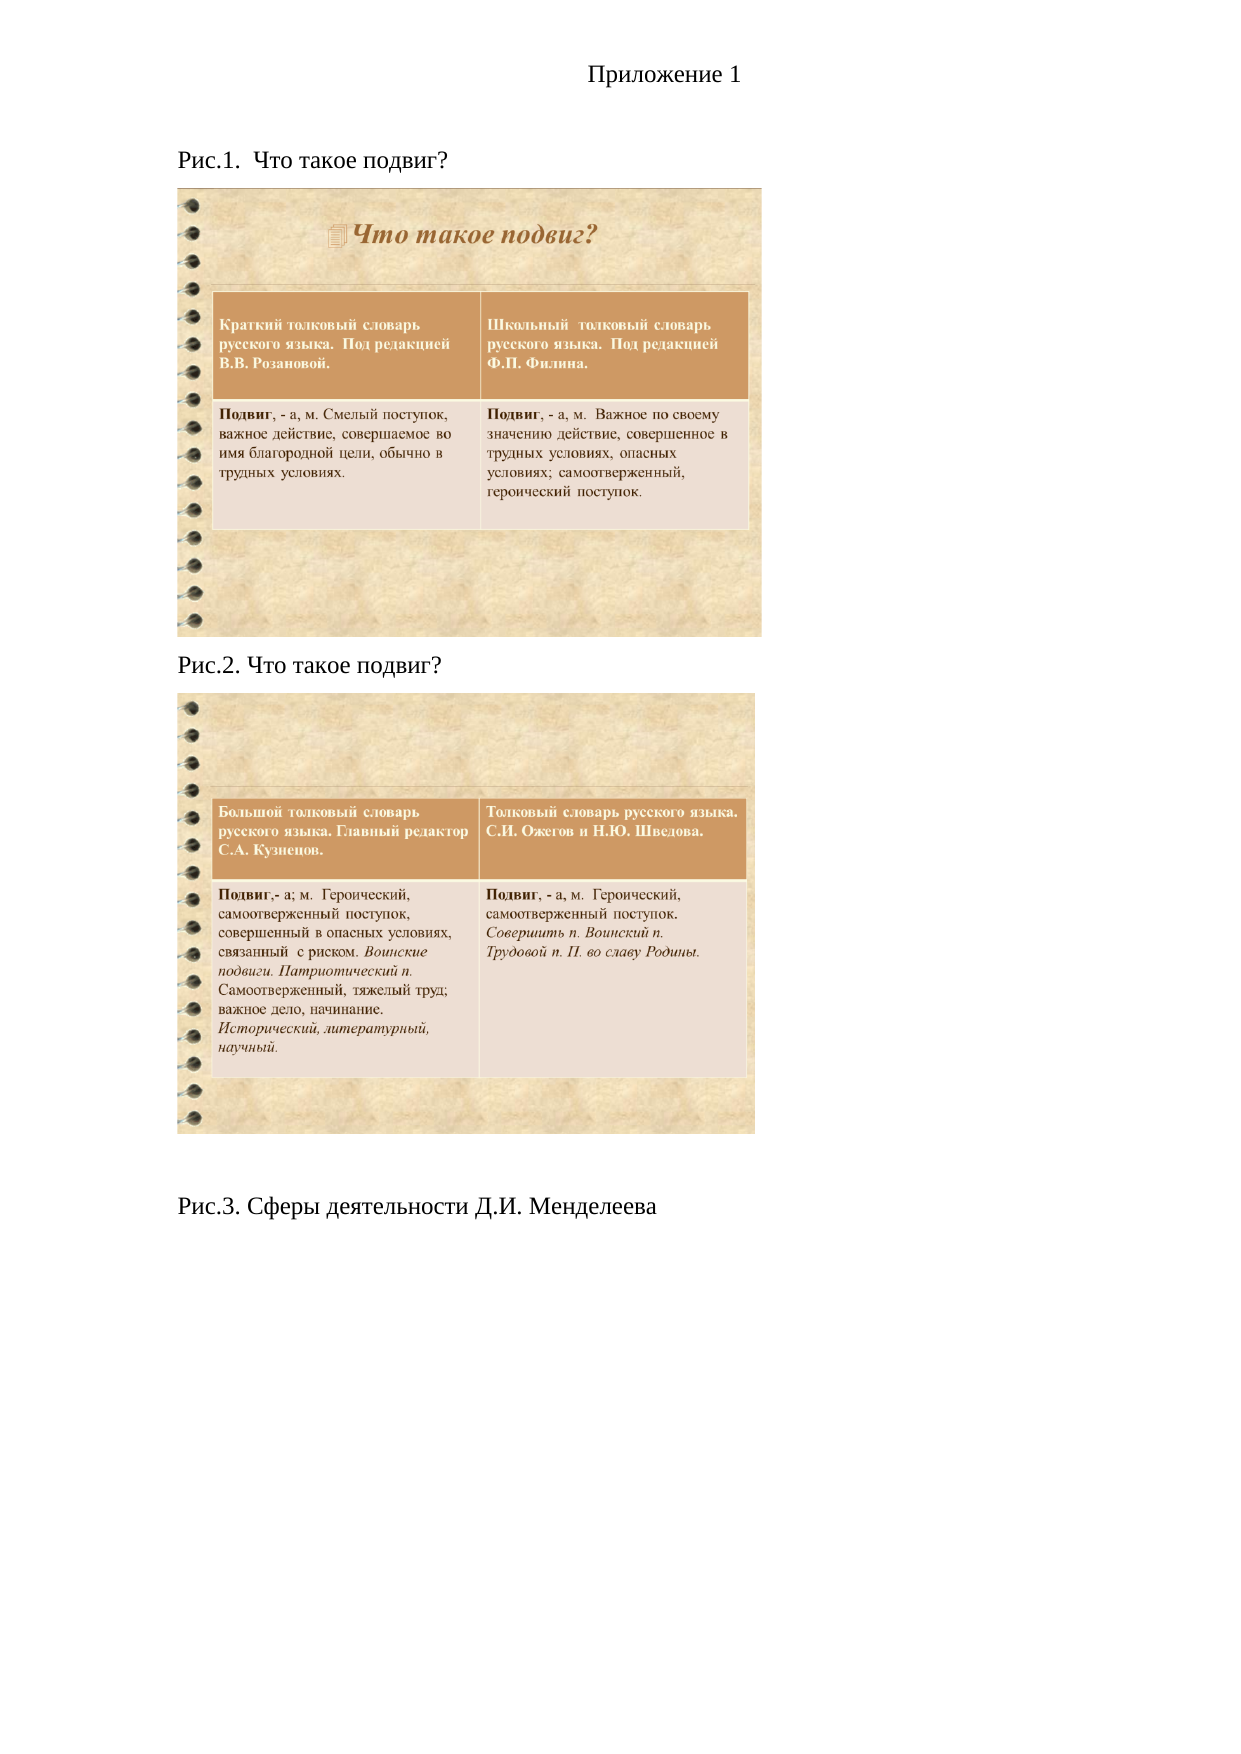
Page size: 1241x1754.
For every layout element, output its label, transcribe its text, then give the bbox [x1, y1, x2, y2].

text Рис.3. Сферы деятельности Д.И. Менделеева [177, 1191, 1152, 1220]
picture [177, 188, 762, 637]
text Рис.1. Что такое подвиг? [177, 145, 1152, 174]
text Рис.2. Что такое подвиг? [177, 651, 1152, 679]
text Приложение 1 [177, 59, 1152, 88]
picture [177, 693, 755, 1134]
